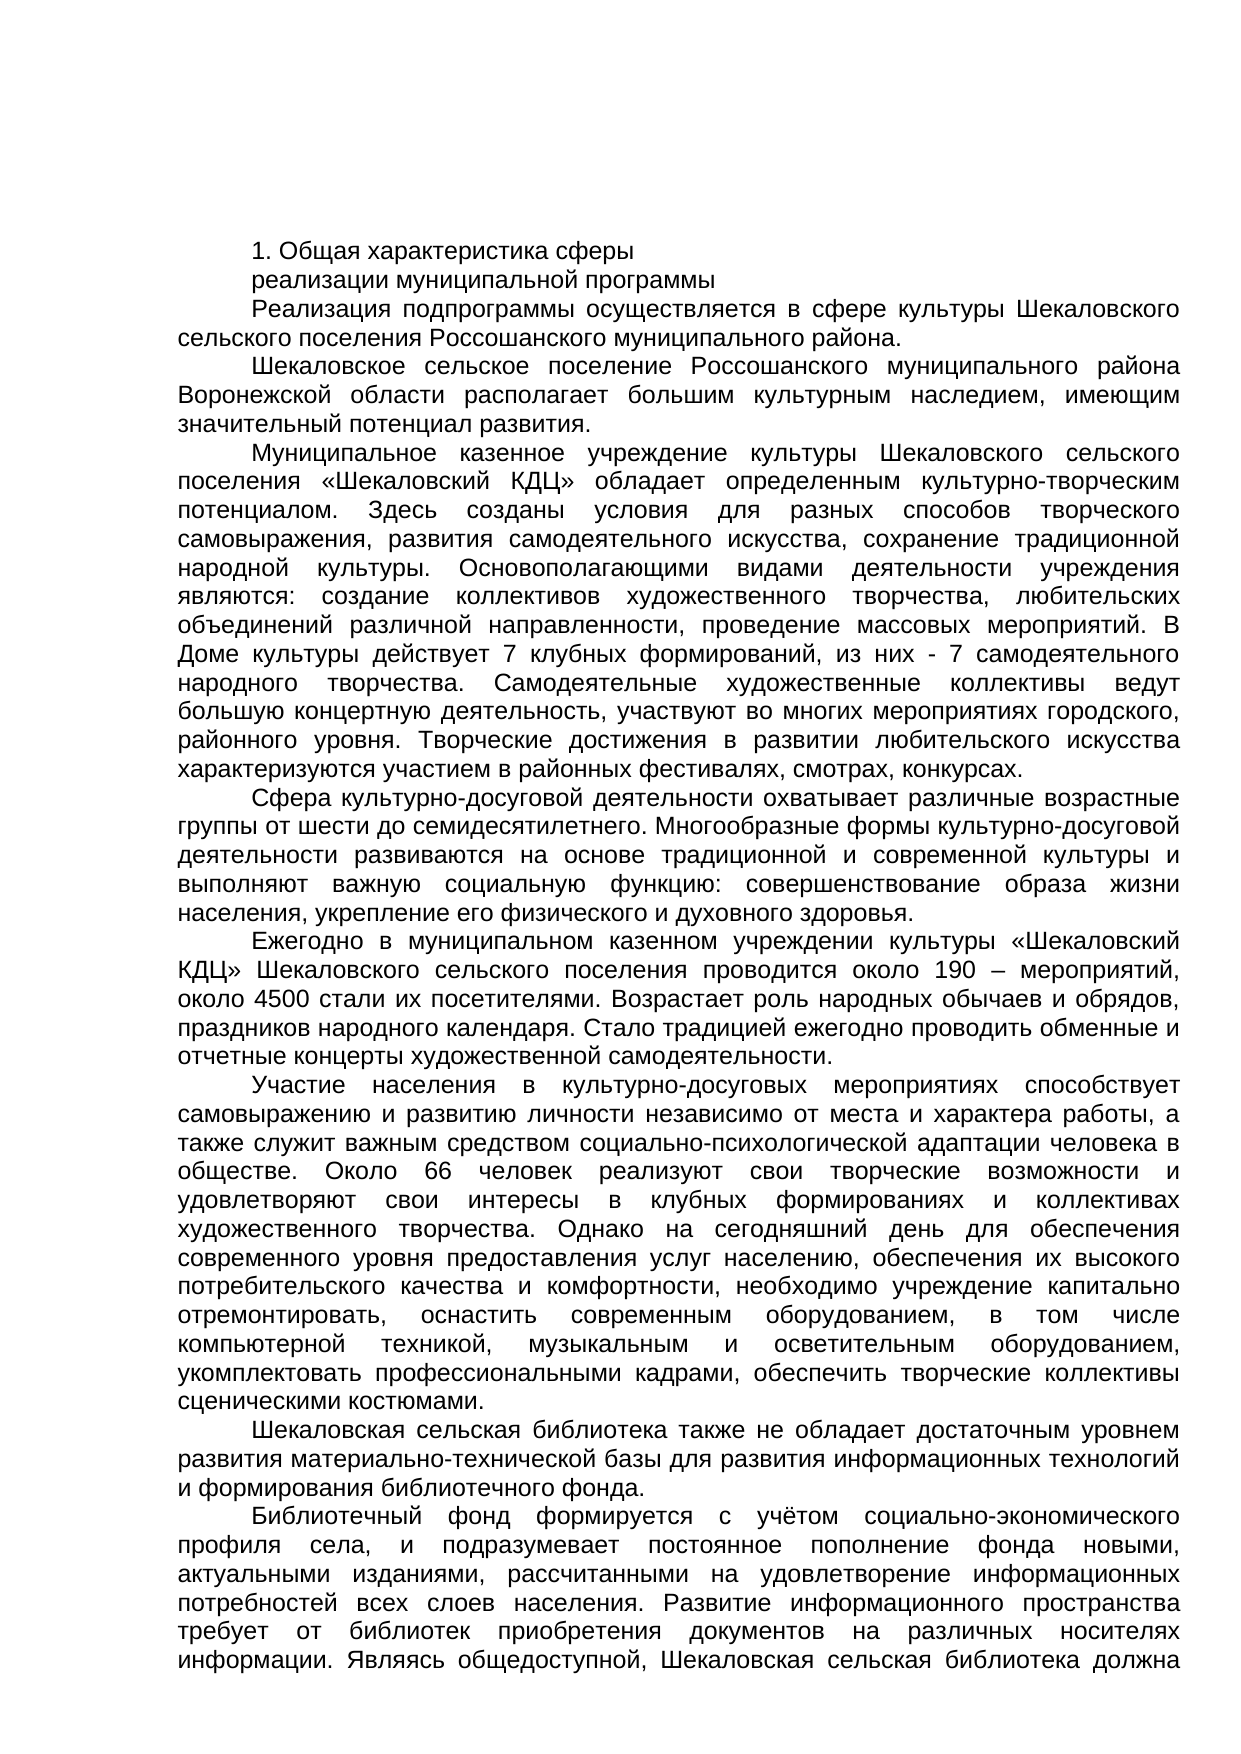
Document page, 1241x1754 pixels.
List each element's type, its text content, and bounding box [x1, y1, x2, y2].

text реализации муниципальной программы [177, 265, 1181, 294]
text Шекаловская сельская библиотека также не обладает достаточным уровнем развития материально-технической базы для развития информационных технологий и формирования библиотечного фонда. [177, 1415, 1181, 1501]
text Сфера культурно-досуговой деятельности охватывает различные возрастные группы от шести до семидесятилетнего. Многообразные формы культурно-досуговой деятельности развиваются на основе традиционной и современной культуры и выполняют важную социальную функцию: совершенствование образа жизни населения, укрепление его физического и духовного здоровья. [177, 782, 1181, 926]
text Участие населения в культурно-досуговых мероприятиях способствует самовыражению и развитию личности независимо от места и характера работы, а также служит важным средством социально-психологической адаптации человека в обществе. Около 66 человек реализуют свои творческие возможности и удовлетворяют свои интересы в клубных формированиях и коллективах художественного творчества. Однако на сегодняшний день для обеспечения современного уровня предоставления услуг населению, обеспечения их высокого потребительского качества и комфортности, необходимо учреждение капитально отремонтировать, оснастить современным оборудованием, в том числе компьютерной техникой, музыкальным и осветительным оборудованием, укомплектовать профессиональными кадрами, обеспечить творческие коллективы сценическими костюмами. [177, 1070, 1181, 1415]
text Шекаловское сельское поселение Россошанского муниципального района Воронежской области располагает большим культурным наследием, имеющим значительный потенциал развития. [177, 351, 1181, 437]
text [177, 1501, 1181, 1674]
text Реализация подпрограммы осуществляется в сфере культуры Шекаловского сельского поселения Россошанского муниципального района. [177, 294, 1181, 351]
text Ежегодно в муниципальном казенном учреждении культуры «Шекаловский КДЦ» Шекаловского сельского поселения проводится около 190 – мероприятий, около 4500 стали их посетителями. Возрастает роль народных обычаев и обрядов, праздников народного календаря. Стало традицией ежегодно проводить обменные и отчетные концерты художественной самодеятельности. [177, 926, 1181, 1070]
text Муниципальное казенное учреждение культуры Шекаловского сельского поселения «Шекаловский КДЦ» обладает определенным культурно-творческим потенциалом. Здесь созданы условия для разных способов творческого самовыражения, развития самодеятельного искусства, сохранение традиционной народной культуры. Основополагающими видами деятельности учреждения являются: создание коллективов художественного творчества, любительских объединений различной направленности, проведение массовых мероприятий. В Доме культуры действует 7 клубных формирований, из них - 7 самодеятельного народного творчества. Самодеятельные художественные коллективы ведут большую концертную деятельность, участвуют во многих мероприятиях городского, районного уровня. Творческие достижения в развитии любительского искусства характеризуются участием в районных фестивалях, смотрах, конкурсах. [177, 437, 1181, 782]
text 1. Общая характеристика сферы [177, 236, 1181, 265]
